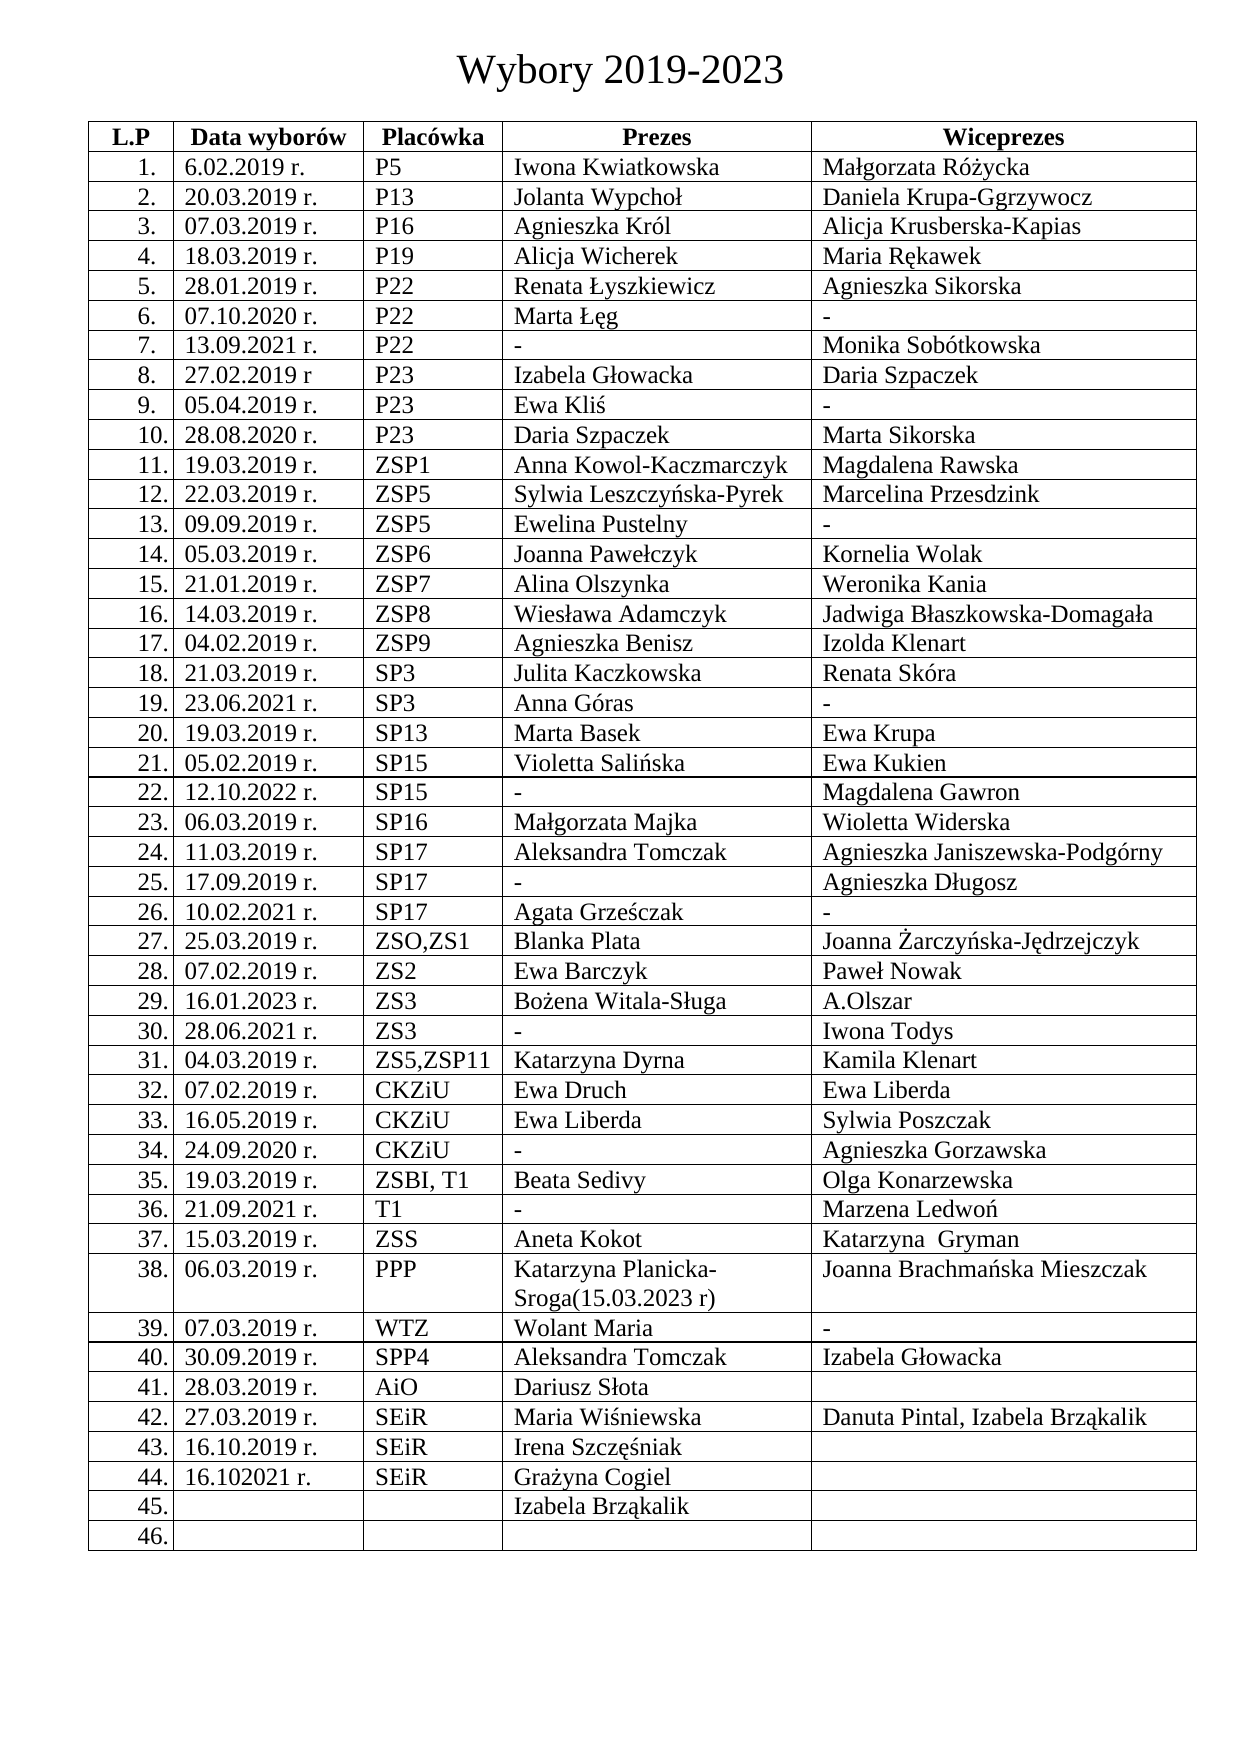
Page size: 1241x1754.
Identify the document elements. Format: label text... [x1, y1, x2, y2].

table_cell Danuta Pintal, Izabela Brząkalik [812, 1402, 1196, 1431]
table_cell Wolant Maria [503, 1313, 811, 1341]
table_cell Ewa Kukien [812, 748, 1196, 776]
table_cell [89, 539, 173, 568]
table_cell [89, 778, 173, 806]
table_cell - [812, 509, 1196, 538]
table_cell Kamila Klenart [812, 1046, 1196, 1074]
table_cell Violetta Salińska [503, 748, 811, 776]
table_cell Małgorzata Majka [503, 807, 811, 836]
table_cell Agnieszka Janiszewska-Podgórny [812, 837, 1196, 866]
table_cell [812, 1432, 1196, 1461]
table_cell [89, 1016, 173, 1044]
table_cell 13.09.2021 r. [174, 331, 363, 359]
table_cell Izabela Brząkalik [503, 1491, 811, 1520]
table_cell SP15 [364, 778, 502, 806]
table_cell Joanna Brachmańska Mieszczak [812, 1254, 1196, 1312]
table_cell Ewelina Pustelny [503, 509, 811, 538]
table_cell Ewa Barczyk [503, 956, 811, 985]
table_cell Julita Kaczkowska [503, 658, 811, 687]
table_cell [89, 718, 173, 747]
table_cell Sylwia Leszczyńska-Pyrek [503, 480, 811, 508]
table_cell [89, 837, 173, 866]
table_cell PPP [364, 1254, 502, 1312]
table_cell 05.02.2019 r. [174, 748, 363, 776]
table_cell [89, 509, 173, 538]
table_cell 05.04.2019 r. [174, 390, 363, 419]
table_cell [174, 1491, 363, 1520]
table_header Wiceprezes [812, 122, 1196, 151]
table_cell [89, 390, 173, 419]
table_cell Izabela Głowacka [812, 1343, 1196, 1371]
table_cell A.Olszar [812, 986, 1196, 1015]
table_cell 07.10.2020 r. [174, 301, 363, 329]
table_cell 05.03.2019 r. [174, 539, 363, 568]
table_cell [89, 569, 173, 598]
table_cell Ewa Krupa [812, 718, 1196, 747]
table_cell [89, 629, 173, 657]
table_cell [89, 271, 173, 300]
table_cell P23 [364, 360, 502, 389]
table_cell 04.03.2019 r. [174, 1046, 363, 1074]
table_cell - [503, 1016, 811, 1044]
table_cell Jadwiga Błaszkowska-Domagała [812, 599, 1196, 627]
table_header Prezes [503, 122, 811, 151]
table_cell ZSBI, T1 [364, 1165, 502, 1193]
table_cell Agnieszka Król [503, 211, 811, 240]
table_cell [89, 420, 173, 449]
table_cell Weronika Kania [812, 569, 1196, 598]
table_cell [89, 1372, 173, 1401]
table_cell 14.03.2019 r. [174, 599, 363, 627]
table_cell Maria Rękawek [812, 241, 1196, 270]
table_cell Agata Grześczak [503, 897, 811, 925]
table_cell Renata Skóra [812, 658, 1196, 687]
table_cell [89, 1046, 173, 1074]
table_cell CKZiU [364, 1105, 502, 1134]
table_cell SP17 [364, 897, 502, 925]
table_cell Sylwia Poszczak [812, 1105, 1196, 1134]
table_cell [812, 1491, 1196, 1520]
table_cell P22 [364, 271, 502, 300]
table_cell SP3 [364, 658, 502, 687]
table_cell 17.09.2019 r. [174, 867, 363, 896]
table_cell Daniela Krupa-Ggrzywocz [812, 182, 1196, 210]
table_cell Marta Łęg [503, 301, 811, 329]
table_cell SP17 [364, 867, 502, 896]
table_cell 10.02.2021 r. [174, 897, 363, 925]
table_cell 6.02.2019 r. [174, 152, 363, 181]
table_cell Marta Basek [503, 718, 811, 747]
table_cell [89, 1075, 173, 1104]
table_cell [89, 182, 173, 210]
table_cell Dariusz Słota [503, 1372, 811, 1401]
table_cell [89, 1402, 173, 1431]
table_cell 27.03.2019 r. [174, 1402, 363, 1431]
table_cell 19.03.2019 r. [174, 450, 363, 478]
table_cell [364, 1521, 502, 1550]
table_cell Katarzyna Gryman [812, 1224, 1196, 1253]
table_cell 20.03.2019 r. [174, 182, 363, 210]
table_cell - [503, 867, 811, 896]
table_cell Małgorzata Różycka [812, 152, 1196, 181]
table_cell Anna Góras [503, 688, 811, 717]
table_cell Jolanta Wypchoł [503, 182, 811, 210]
table_cell Aleksandra Tomczak [503, 837, 811, 866]
table_cell [89, 1521, 173, 1550]
table_cell Daria Szpaczek [503, 420, 811, 449]
table_cell [812, 1521, 1196, 1550]
table_cell Aneta Kokot [503, 1224, 811, 1253]
table_cell [89, 1343, 173, 1371]
table_cell [89, 1135, 173, 1164]
table_cell SP15 [364, 748, 502, 776]
table_cell [89, 926, 173, 955]
table_cell ZSP6 [364, 539, 502, 568]
table_cell [89, 1462, 173, 1490]
table_cell Ewa Liberda [503, 1105, 811, 1134]
table_cell Joanna Żarczyńska-Jędrzejczyk [812, 926, 1196, 955]
table_cell Izabela Głowacka [503, 360, 811, 389]
table_cell Alicja Krusberska-Kapias [812, 211, 1196, 240]
table_cell P22 [364, 301, 502, 329]
table_cell 19.03.2019 r. [174, 718, 363, 747]
table_cell [89, 658, 173, 687]
table_header Data wyborów [174, 122, 363, 151]
table_cell Alina Olszynka [503, 569, 811, 598]
table_cell P19 [364, 241, 502, 270]
table_cell ZSP7 [364, 569, 502, 598]
table_cell 28.06.2021 r. [174, 1016, 363, 1044]
table_cell 06.03.2019 r. [174, 1254, 363, 1312]
table_cell SP16 [364, 807, 502, 836]
table_cell [503, 1521, 811, 1550]
table_cell 27.02.2019 r [174, 360, 363, 389]
table_cell Aleksandra Tomczak [503, 1343, 811, 1371]
table_cell Ewa Liberda [812, 1075, 1196, 1104]
table_cell T1 [364, 1195, 502, 1223]
table_cell P23 [364, 390, 502, 419]
table_cell - [503, 778, 811, 806]
table_cell [89, 1491, 173, 1520]
table_cell Marzena Ledwoń [812, 1195, 1196, 1223]
table_cell 19.03.2019 r. [174, 1165, 363, 1193]
table_cell Marta Sikorska [812, 420, 1196, 449]
table_cell [89, 807, 173, 836]
table_cell Maria Wiśniewska [503, 1402, 811, 1431]
table_cell P22 [364, 331, 502, 359]
table_cell CKZiU [364, 1075, 502, 1104]
table_cell 07.02.2019 r. [174, 1075, 363, 1104]
table_cell Olga Konarzewska [812, 1165, 1196, 1193]
table_cell Agnieszka Sikorska [812, 271, 1196, 300]
table_cell [89, 480, 173, 508]
table_cell 16.102021 r. [174, 1462, 363, 1490]
table_cell [89, 450, 173, 478]
table_cell 09.09.2019 r. [174, 509, 363, 538]
table_cell [89, 1432, 173, 1461]
table_cell 21.01.2019 r. [174, 569, 363, 598]
table_cell [89, 1195, 173, 1223]
table_cell Joanna Pawełczyk [503, 539, 811, 568]
table_cell P13 [364, 182, 502, 210]
table_cell ZS3 [364, 1016, 502, 1044]
table_cell WTZ [364, 1313, 502, 1341]
table_cell 21.09.2021 r. [174, 1195, 363, 1223]
table_cell 25.03.2019 r. [174, 926, 363, 955]
table_cell Kornelia Wolak [812, 539, 1196, 568]
table_cell SP3 [364, 688, 502, 717]
table_cell [364, 1491, 502, 1520]
table_cell 22.03.2019 r. [174, 480, 363, 508]
table_cell P5 [364, 152, 502, 181]
table_cell 16.01.2023 r. [174, 986, 363, 1015]
table_cell - [812, 688, 1196, 717]
table_cell [89, 956, 173, 985]
table_cell 04.02.2019 r. [174, 629, 363, 657]
table_cell ZSP8 [364, 599, 502, 627]
table_cell 15.03.2019 r. [174, 1224, 363, 1253]
table_cell 18.03.2019 r. [174, 241, 363, 270]
table_cell ZSP5 [364, 480, 502, 508]
table_cell - [812, 897, 1196, 925]
table_cell [812, 1462, 1196, 1490]
table_cell [89, 211, 173, 240]
text Wybory 2019-2023 [148, 44, 1093, 92]
table_cell CKZiU [364, 1135, 502, 1164]
table_cell [89, 986, 173, 1015]
table_cell ZSP9 [364, 629, 502, 657]
table_cell 24.09.2020 r. [174, 1135, 363, 1164]
table_cell Izolda Klenart [812, 629, 1196, 657]
table_cell 07.02.2019 r. [174, 956, 363, 985]
table_cell [89, 331, 173, 359]
table_cell Magdalena Gawron [812, 778, 1196, 806]
table_cell [89, 1254, 173, 1312]
table_cell Monika Sobótkowska [812, 331, 1196, 359]
table_cell Katarzyna Planicka-Sroga(15.03.2023 r) [503, 1254, 811, 1312]
table_cell 07.03.2019 r. [174, 211, 363, 240]
table_cell Irena Szczęśniak [503, 1432, 811, 1461]
table_cell 21.03.2019 r. [174, 658, 363, 687]
table_header Placówka [364, 122, 502, 151]
table_cell 28.08.2020 r. [174, 420, 363, 449]
table_cell Agnieszka Długosz [812, 867, 1196, 896]
table_cell [89, 241, 173, 270]
table_cell Wiesława Adamczyk [503, 599, 811, 627]
table_cell Daria Szpaczek [812, 360, 1196, 389]
table_cell Renata Łyszkiewicz [503, 271, 811, 300]
table_cell Ewa Kliś [503, 390, 811, 419]
table_cell [89, 1165, 173, 1193]
table_cell Katarzyna Dyrna [503, 1046, 811, 1074]
table_cell Agnieszka Gorzawska [812, 1135, 1196, 1164]
table_cell Iwona Todys [812, 1016, 1196, 1044]
table_cell 16.05.2019 r. [174, 1105, 363, 1134]
table_cell - [503, 331, 811, 359]
table_cell Magdalena Rawska [812, 450, 1196, 478]
table_cell Bożena Witala-Sługa [503, 986, 811, 1015]
table_cell [89, 1105, 173, 1134]
table_cell [89, 152, 173, 181]
table_cell Paweł Nowak [812, 956, 1196, 985]
table_cell SEiR [364, 1432, 502, 1461]
table_cell SEiR [364, 1462, 502, 1490]
table_cell 28.01.2019 r. [174, 271, 363, 300]
table_cell P23 [364, 420, 502, 449]
table_cell Agnieszka Benisz [503, 629, 811, 657]
table_cell [89, 301, 173, 329]
table_cell 11.03.2019 r. [174, 837, 363, 866]
table_cell [89, 599, 173, 627]
table_cell - [812, 301, 1196, 329]
table_cell SP13 [364, 718, 502, 747]
table_cell [89, 688, 173, 717]
table_cell AiO [364, 1372, 502, 1401]
table_cell Grażyna Cogiel [503, 1462, 811, 1490]
table_cell [89, 1313, 173, 1341]
table_cell - [503, 1195, 811, 1223]
table_cell Iwona Kwiatkowska [503, 152, 811, 181]
table_cell Blanka Plata [503, 926, 811, 955]
table_cell 30.09.2019 r. [174, 1343, 363, 1371]
table_cell 28.03.2019 r. [174, 1372, 363, 1401]
table_cell ZS3 [364, 986, 502, 1015]
table_cell Anna Kowol-Kaczmarczyk [503, 450, 811, 478]
table_cell [89, 867, 173, 896]
table_cell ZSP1 [364, 450, 502, 478]
table_cell 12.10.2022 r. [174, 778, 363, 806]
table_header L.P [89, 122, 173, 151]
table_cell - [812, 1313, 1196, 1341]
table_cell P16 [364, 211, 502, 240]
table_cell Beata Sedivy [503, 1165, 811, 1193]
table_cell ZSS [364, 1224, 502, 1253]
table_cell 06.03.2019 r. [174, 807, 363, 836]
table_cell ZSO,ZS1 [364, 926, 502, 955]
table_cell [812, 1372, 1196, 1401]
table_cell - [503, 1135, 811, 1164]
table_cell SPP4 [364, 1343, 502, 1371]
table_cell 23.06.2021 r. [174, 688, 363, 717]
table_cell [89, 1224, 173, 1253]
table_cell 07.03.2019 r. [174, 1313, 363, 1341]
table_cell ZS2 [364, 956, 502, 985]
table_cell Alicja Wicherek [503, 241, 811, 270]
table_cell ZS5,ZSP11 [364, 1046, 502, 1074]
table_cell - [812, 390, 1196, 419]
table_cell [89, 897, 173, 925]
table_cell Wioletta Widerska [812, 807, 1196, 836]
table_cell [174, 1521, 363, 1550]
table_cell Marcelina Przesdzink [812, 480, 1196, 508]
table_cell 16.10.2019 r. [174, 1432, 363, 1461]
table_cell [89, 360, 173, 389]
table_cell Ewa Druch [503, 1075, 811, 1104]
table_cell SP17 [364, 837, 502, 866]
table_cell SEiR [364, 1402, 502, 1431]
table_cell [89, 748, 173, 776]
table_cell ZSP5 [364, 509, 502, 538]
